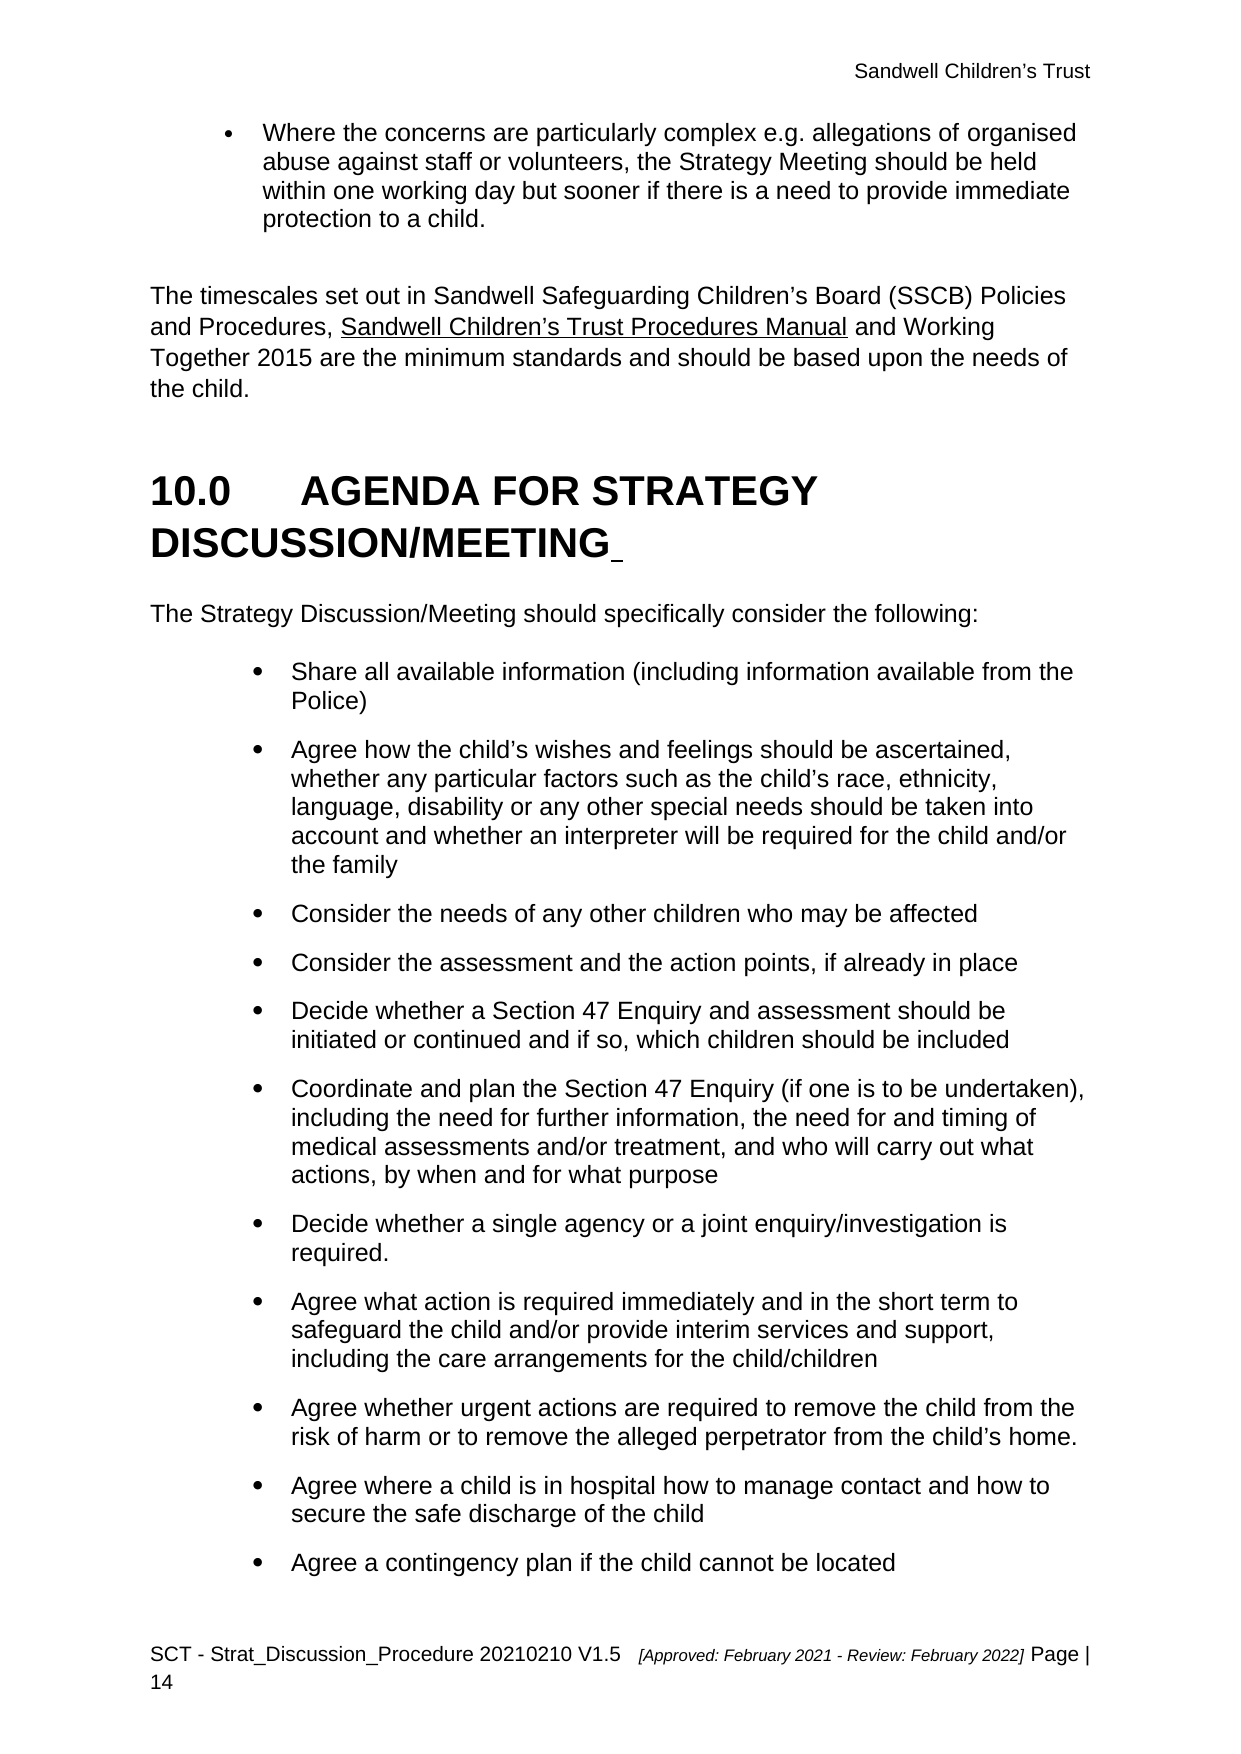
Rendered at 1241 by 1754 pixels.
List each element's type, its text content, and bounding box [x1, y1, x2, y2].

list Decide whether a single agency or a joint enquiry/investigation is required. [253, 1209, 1090, 1267]
list Agree a contingency plan if the child cannot be located [253, 1548, 1090, 1577]
list Share all available information (including information available from the Police) [253, 657, 1090, 715]
list Consider the assessment and the action points, if already in place [253, 947, 1090, 976]
list Agree what action is required immediately and in the short term to safeguard the child and/or provide interim services and support, including the care arrangements for the child/children [253, 1287, 1090, 1373]
list Decide whether a Section 47 Enquiry and assessment should be initiated or continued and if so, which children should be included [253, 996, 1090, 1054]
text 10.0 AGENDA FOR STRATEGY DISCUSSION/MEETING [150, 467, 1090, 566]
list Coordinate and plan the Section 47 Enquiry (if one is to be undertaken), including the need for further information, the need for and timing of medical assessments and/or treatment, and who will carry out what actions, by when and for what purpose [253, 1074, 1090, 1189]
list Consider the needs of any other children who may be affected [253, 899, 1090, 927]
text The Strategy Discussion/Meeting should specifically consider the following: [150, 599, 1090, 628]
text The timescales set out in Sandwell Safeguarding Children’s Board (SSCB) Policies and Procedures, Sandwell Children’s Trust Procedures Manual and Working Together 2015 are the minimum standards and should be based upon the needs of the child. [150, 281, 1090, 403]
list Agree how the child’s wishes and feelings should be ascertained, whether any particular factors such as the child’s race, ethnicity, language, disability or any other special needs should be taken into account and whether an interpreter will be required for the child and/or the family [253, 735, 1090, 879]
list Agree where a child is in hospital how to manage contact and how to secure the safe discharge of the child [253, 1471, 1090, 1528]
list Agree whether urgent actions are required to remove the child from the risk of harm or to remove the alleged perpetrator from the child’s home. [253, 1393, 1090, 1451]
list Where the concerns are particularly complex e.g. allegations of organised abuse against staff or volunteers, the Strategy Meeting should be held within one working day but sooner if there is a need to provide immediate protection to a child. [225, 118, 1090, 233]
